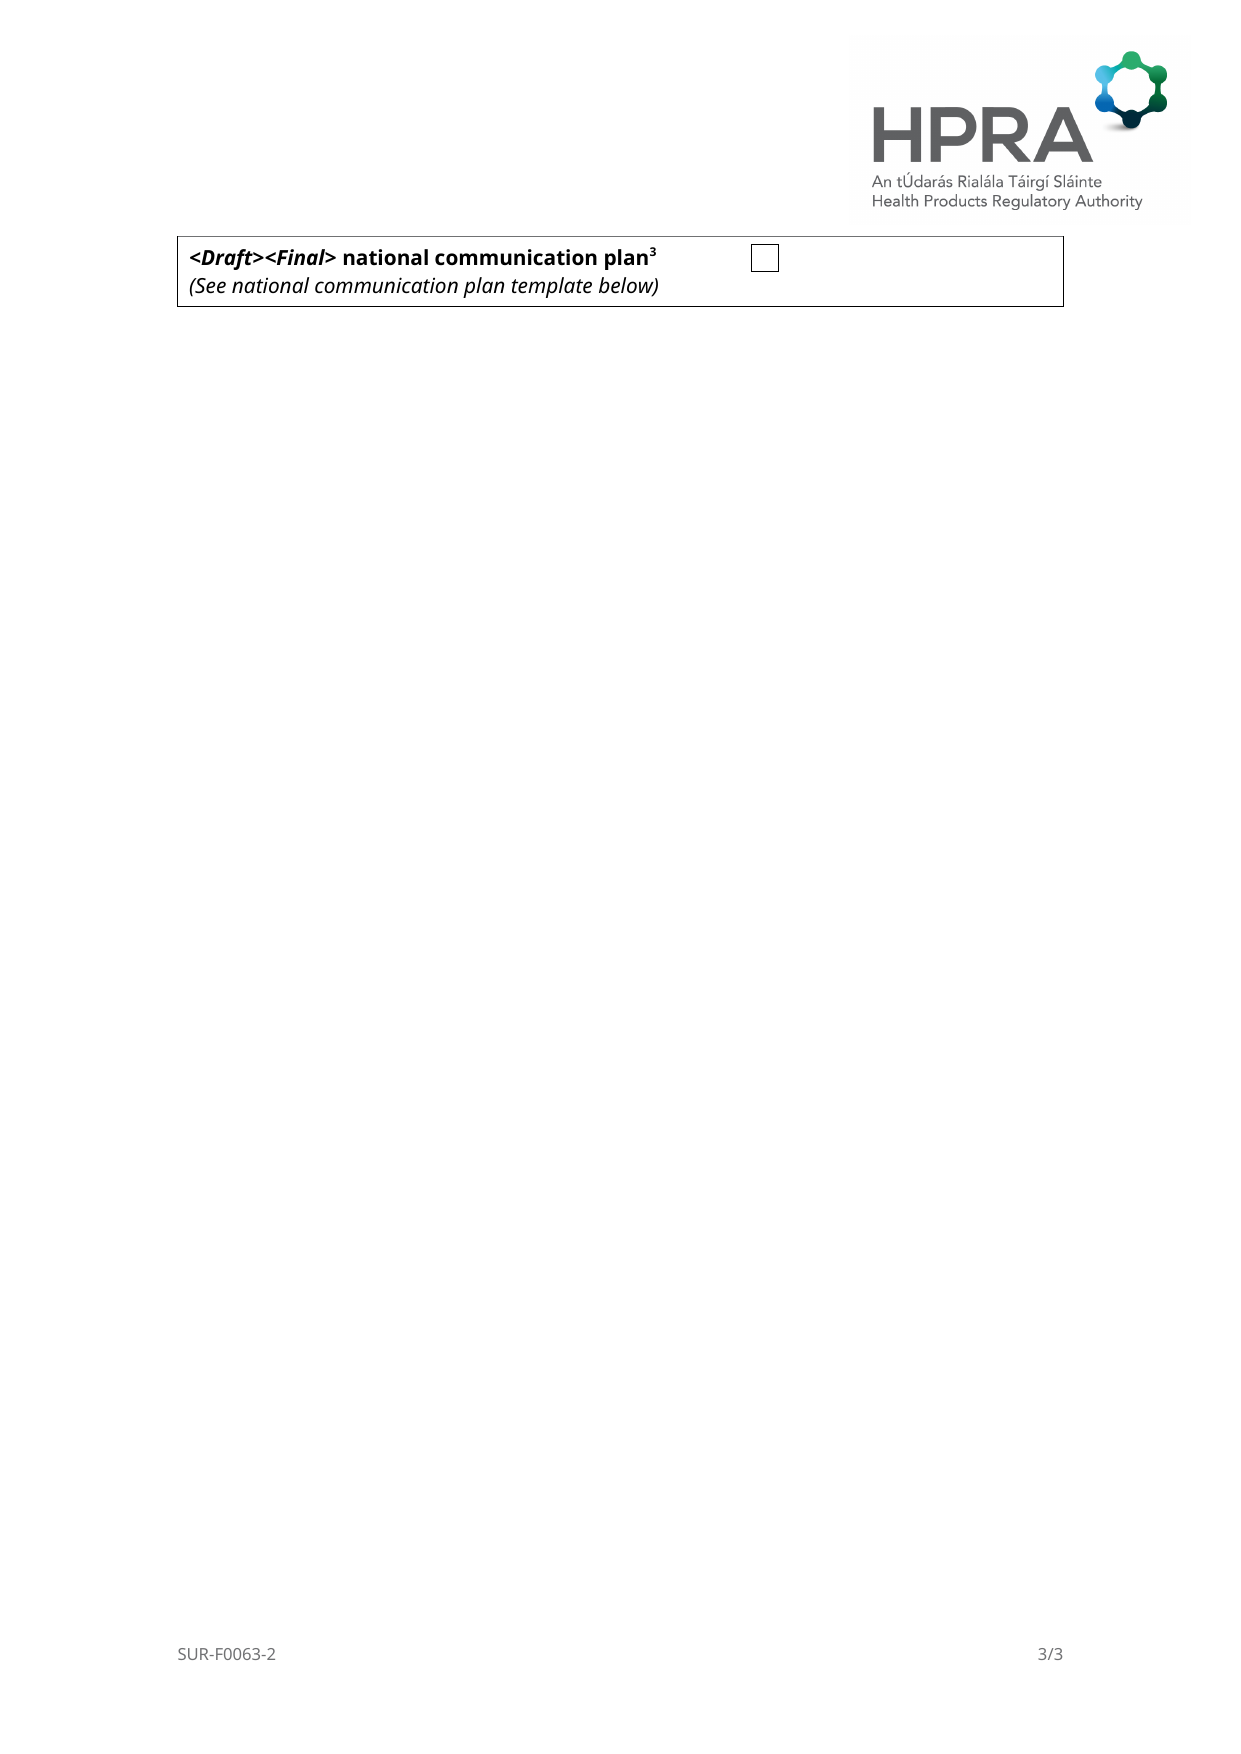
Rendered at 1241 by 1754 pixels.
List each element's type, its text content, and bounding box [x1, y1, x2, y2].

picture [848, 35, 1191, 225]
table_cell <Draft><Final> national communication plan3 (See national communication plan template below) [178, 237, 739, 306]
table_cell [739, 237, 1063, 306]
